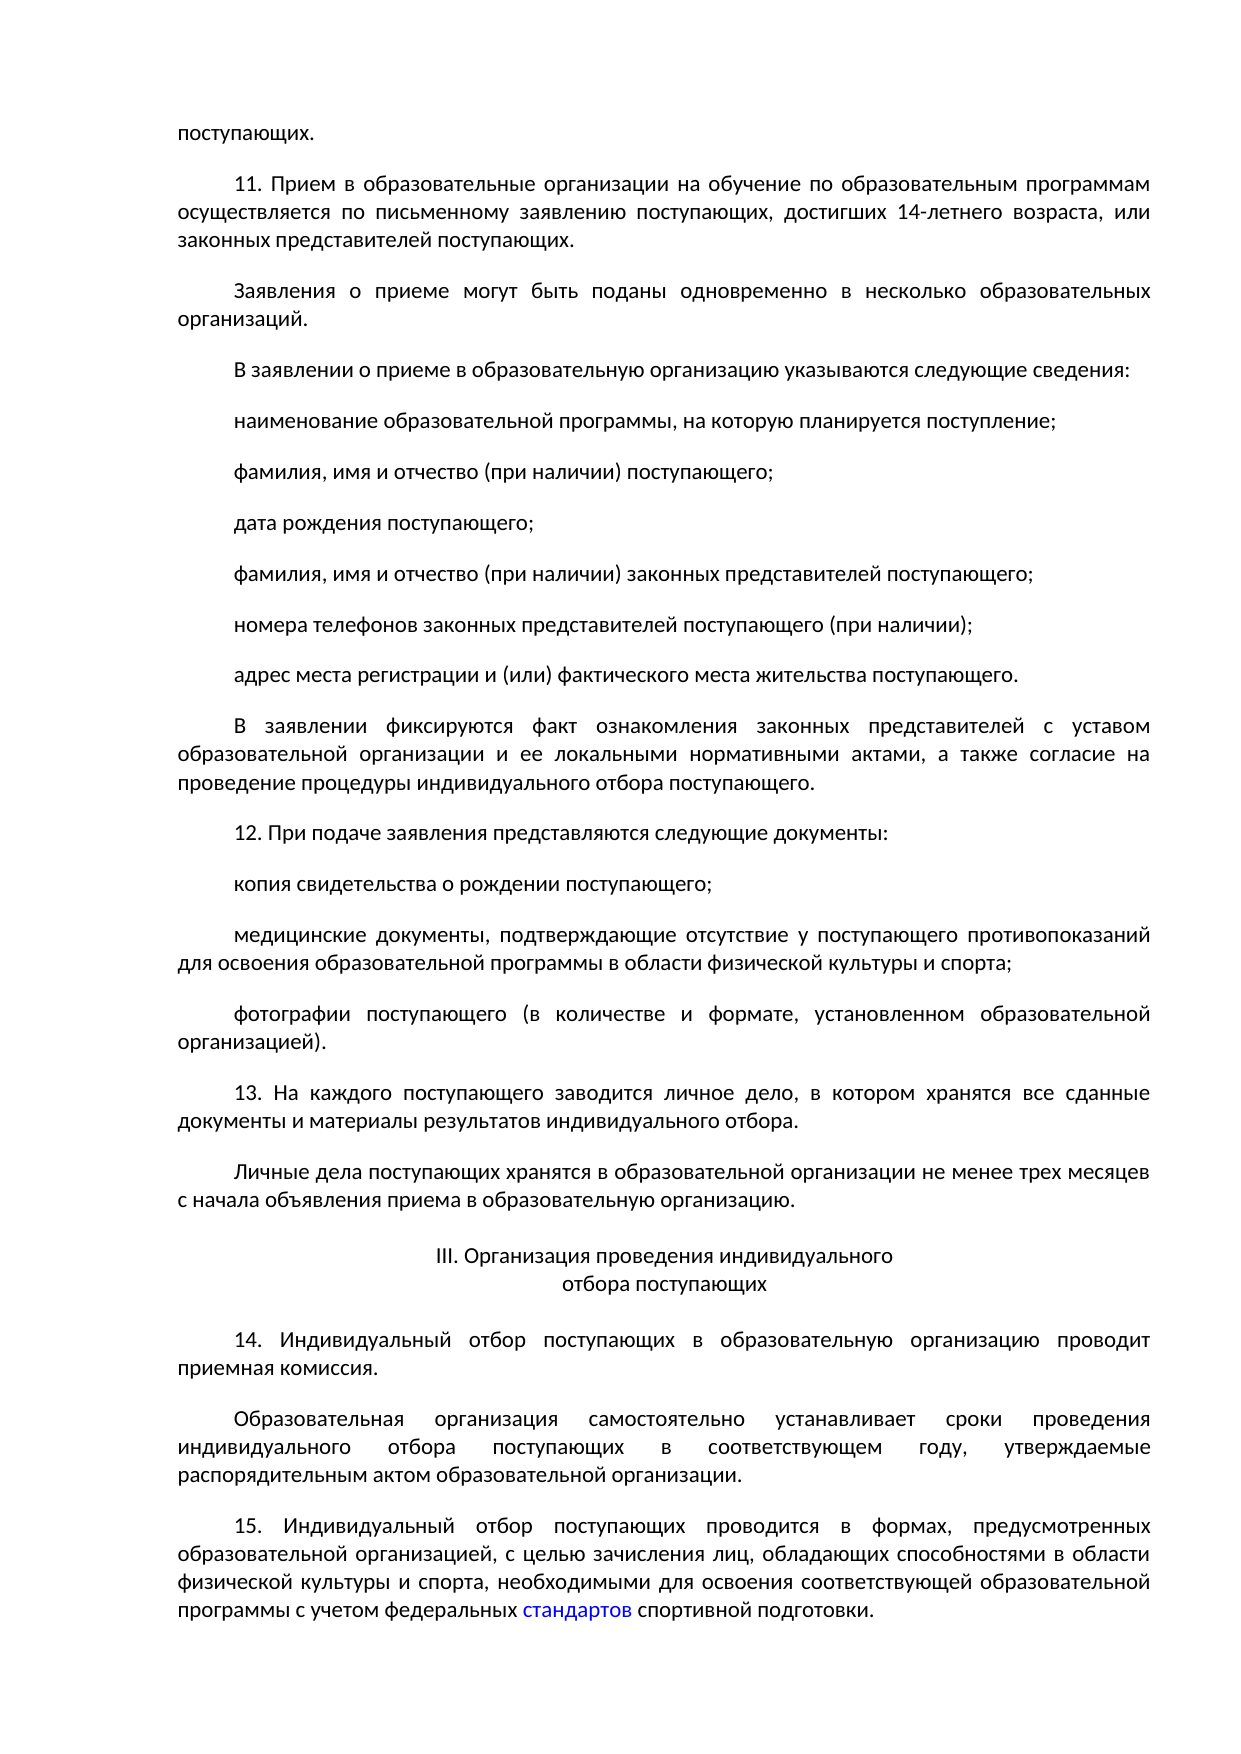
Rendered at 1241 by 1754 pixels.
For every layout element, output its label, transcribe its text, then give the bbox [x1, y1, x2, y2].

text 12. При подаче заявления представляются следующие документы: [177, 818, 1152, 847]
text В заявлении фиксируются факт ознакомления законных представителей с уставом образовательной организации и ее локальными нормативными актами, а также согласие на проведение процедуры индивидуального отбора поступающего. [177, 712, 1152, 796]
text 15. Индивидуальный отбор поступающих проводится в формах, предусмотренных образовательной организацией, с целью зачисления лиц, обладающих способностями в области физической культуры и спорта, необходимыми для освоения соответствующей образовательной программы с учетом федеральных стандартов спортивной подготовки. [177, 1511, 1152, 1623]
text 14. Индивидуальный отбор поступающих в образовательную организацию проводит приемная комиссия. [177, 1325, 1152, 1381]
text фамилия, имя и отчество (при наличии) поступающего; [177, 457, 1152, 485]
text фотографии поступающего (в количестве и формате, установленном образовательной организацией). [177, 999, 1152, 1055]
text номера телефонов законных представителей поступающего (при наличии); [177, 610, 1152, 638]
text Личные дела поступающих хранятся в образовательной организации не менее трех месяцев с начала объявления приема в образовательную организацию. [177, 1157, 1152, 1213]
text В заявлении о приеме в образовательную организацию указываются следующие сведения: [177, 355, 1152, 383]
text медицинские документы, подтверждающие отсутствие у поступающего противопоказаний для освоения образовательной программы в области физической культуры и спорта; [177, 920, 1152, 976]
text фамилия, имя и отчество (при наличии) законных представителей поступающего; [177, 559, 1152, 587]
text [177, 118, 1152, 146]
text Образовательная организация самостоятельно устанавливает сроки проведения индивидуального отбора поступающих в соответствующем году, утверждаемые распорядительным актом образовательной организации. [177, 1404, 1152, 1488]
text отбора поступающих [177, 1269, 1152, 1297]
text адрес места регистрации и (или) фактического места жительства поступающего. [177, 661, 1152, 689]
text копия свидетельства о рождении поступающего; [177, 869, 1152, 897]
text III. Организация проведения индивидуального [177, 1241, 1152, 1269]
text 11. Прием в образовательные организации на обучение по образовательным программам осуществляется по письменному заявлению поступающих, достигших 14-летнего возраста, или законных представителей поступающих. [177, 169, 1152, 253]
text наименование образовательной программы, на которую планируется поступление; [177, 406, 1152, 434]
text дата рождения поступающего; [177, 508, 1152, 536]
text Заявления о приеме могут быть поданы одновременно в несколько образовательных организаций. [177, 276, 1152, 332]
text 13. На каждого поступающего заводится личное дело, в котором хранятся все сданные документы и материалы результатов индивидуального отбора. [177, 1078, 1152, 1134]
